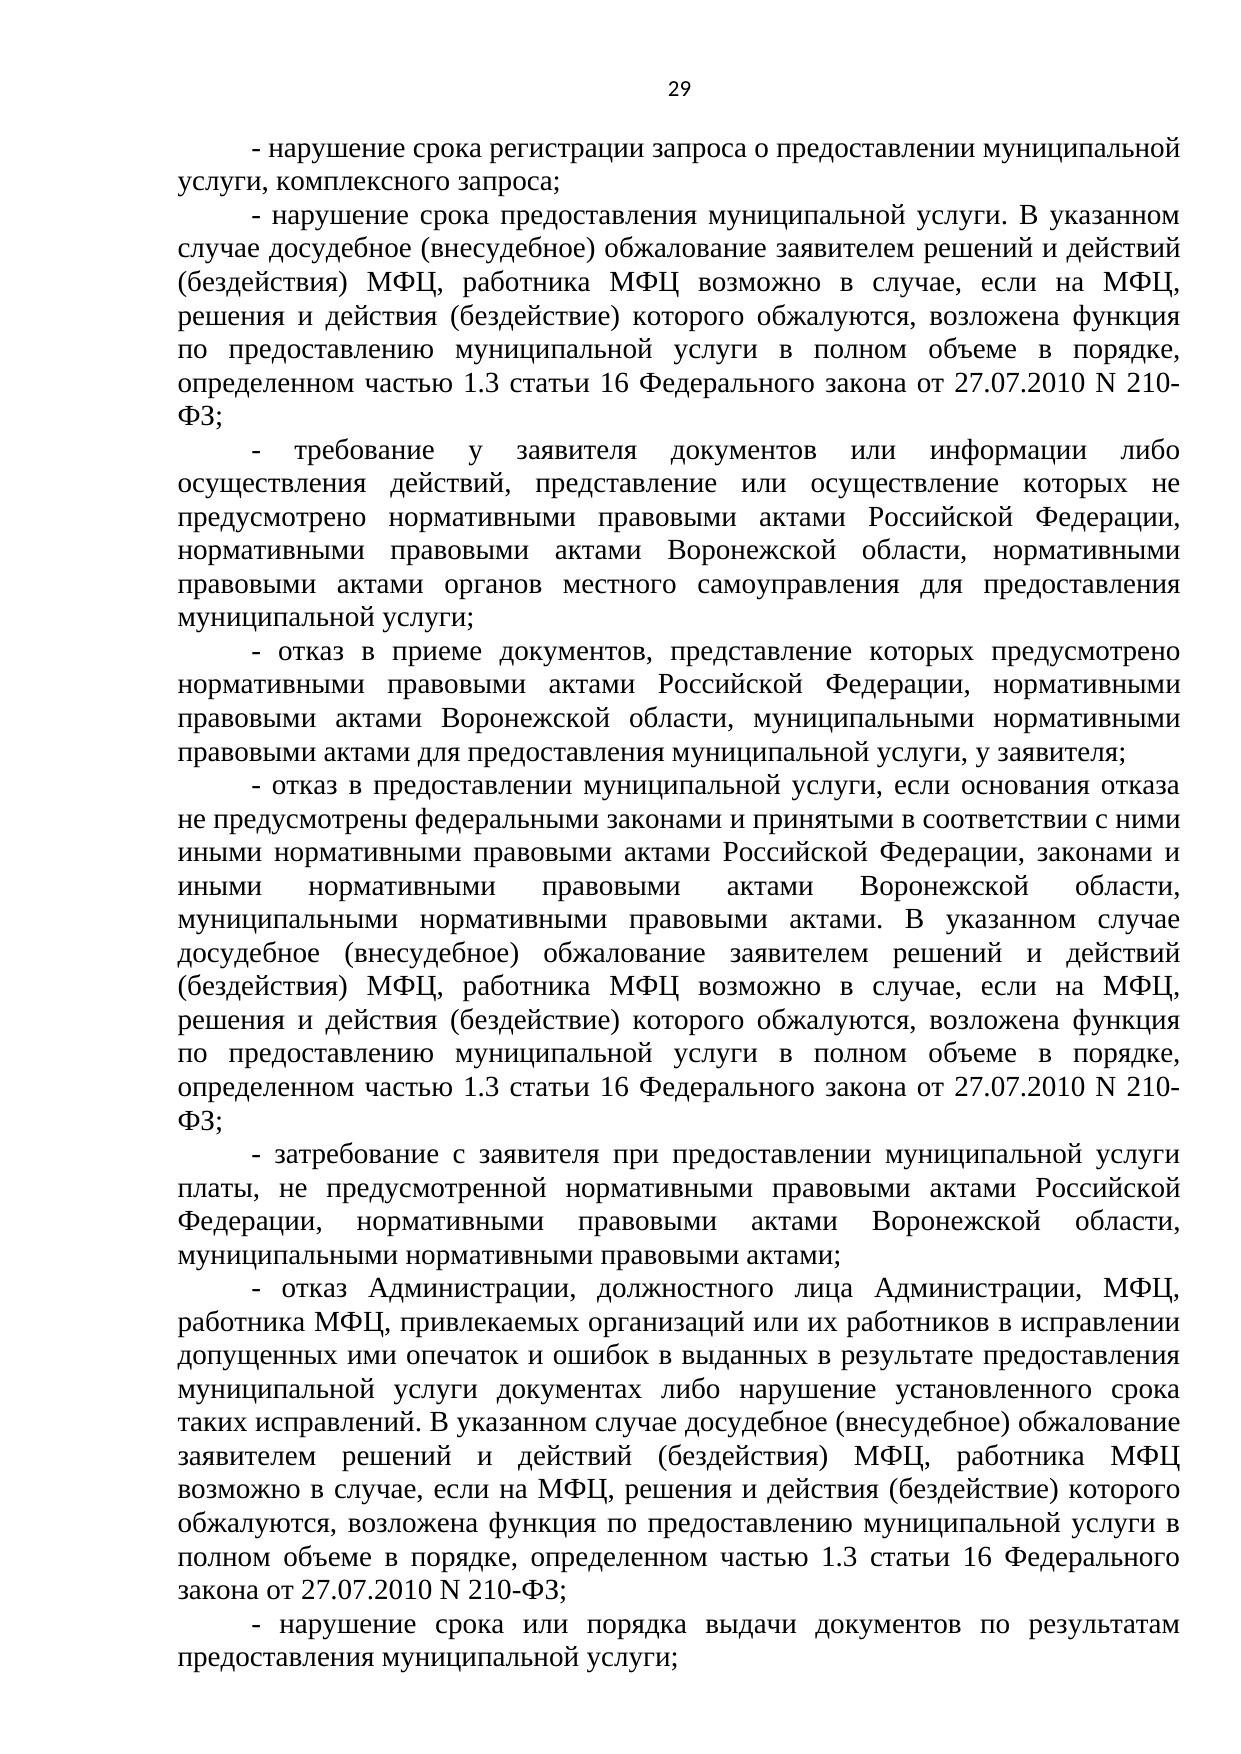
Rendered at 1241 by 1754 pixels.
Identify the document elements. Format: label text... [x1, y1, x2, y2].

text - нарушение срока или порядка выдачи документов по результатам предоставления муниципальной услуги; [177, 1606, 1181, 1673]
text - отказ в приеме документов, представление которых предусмотрено нормативными правовыми актами Российской Федерации, нормативными правовыми актами Воронежской области, муниципальными нормативными правовыми актами для предоставления муниципальной услуги, у заявителя; [177, 633, 1181, 767]
text - отказ в предоставлении муниципальной услуги, если основания отказа не предусмотрены федеральными законами и принятыми в соответствии с ними иными нормативными правовыми актами Российской Федерации, законами и иными нормативными правовыми актами Воронежской области, муниципальными нормативными правовыми актами. В указанном случае досудебное (внесудебное) обжалование заявителем решений и действий (бездействия) МФЦ, работника МФЦ возможно в случае, если на МФЦ, решения и действия (бездействие) которого обжалуются, возложена функция по предоставлению муниципальной услуги в полном объеме в порядке, определенном частью 1.3 статьи 16 Федерального закона от 27.07.2010 N 210-ФЗ; [177, 767, 1181, 1136]
text - нарушение срока предоставления муниципальной услуги. В указанном случае досудебное (внесудебное) обжалование заявителем решений и действий (бездействия) МФЦ, работника МФЦ возможно в случае, если на МФЦ, решения и действия (бездействие) которого обжалуются, возложена функция по предоставлению муниципальной услуги в полном объеме в порядке, определенном частью 1.3 статьи 16 Федерального закона от 27.07.2010 N 210-ФЗ; [177, 197, 1181, 432]
text - затребование с заявителя при предоставлении муниципальной услуги платы, не предусмотренной нормативными правовыми актами Российской Федерации, нормативными правовыми актами Воронежской области, муниципальными нормативными правовыми актами; [177, 1136, 1181, 1270]
text - нарушение срока регистрации запроса о предоставлении муниципальной услуги, комплексного запроса; [177, 130, 1181, 197]
text - требование у заявителя документов или информации либо осуществления действий, представление или осуществление которых не предусмотрено нормативными правовыми актами Российской Федерации, нормативными правовыми актами Воронежской области, нормативными правовыми актами органов местного самоуправления для предоставления муниципальной услуги; [177, 432, 1181, 633]
text - отказ Администрации, должностного лица Администрации, МФЦ, работника МФЦ, привлекаемых организаций или их работников в исправлении допущенных ими опечаток и ошибок в выданных в результате предоставления муниципальной услуги документах либо нарушение установленного срока таких исправлений. В указанном случае досудебное (внесудебное) обжалование заявителем решений и действий (бездействия) МФЦ, работника МФЦ возможно в случае, если на МФЦ, решения и действия (бездействие) которого обжалуются, возложена функция по предоставлению муниципальной услуги в полном объеме в порядке, определенном частью 1.3 статьи 16 Федерального закона от 27.07.2010 N 210-ФЗ; [177, 1270, 1181, 1606]
